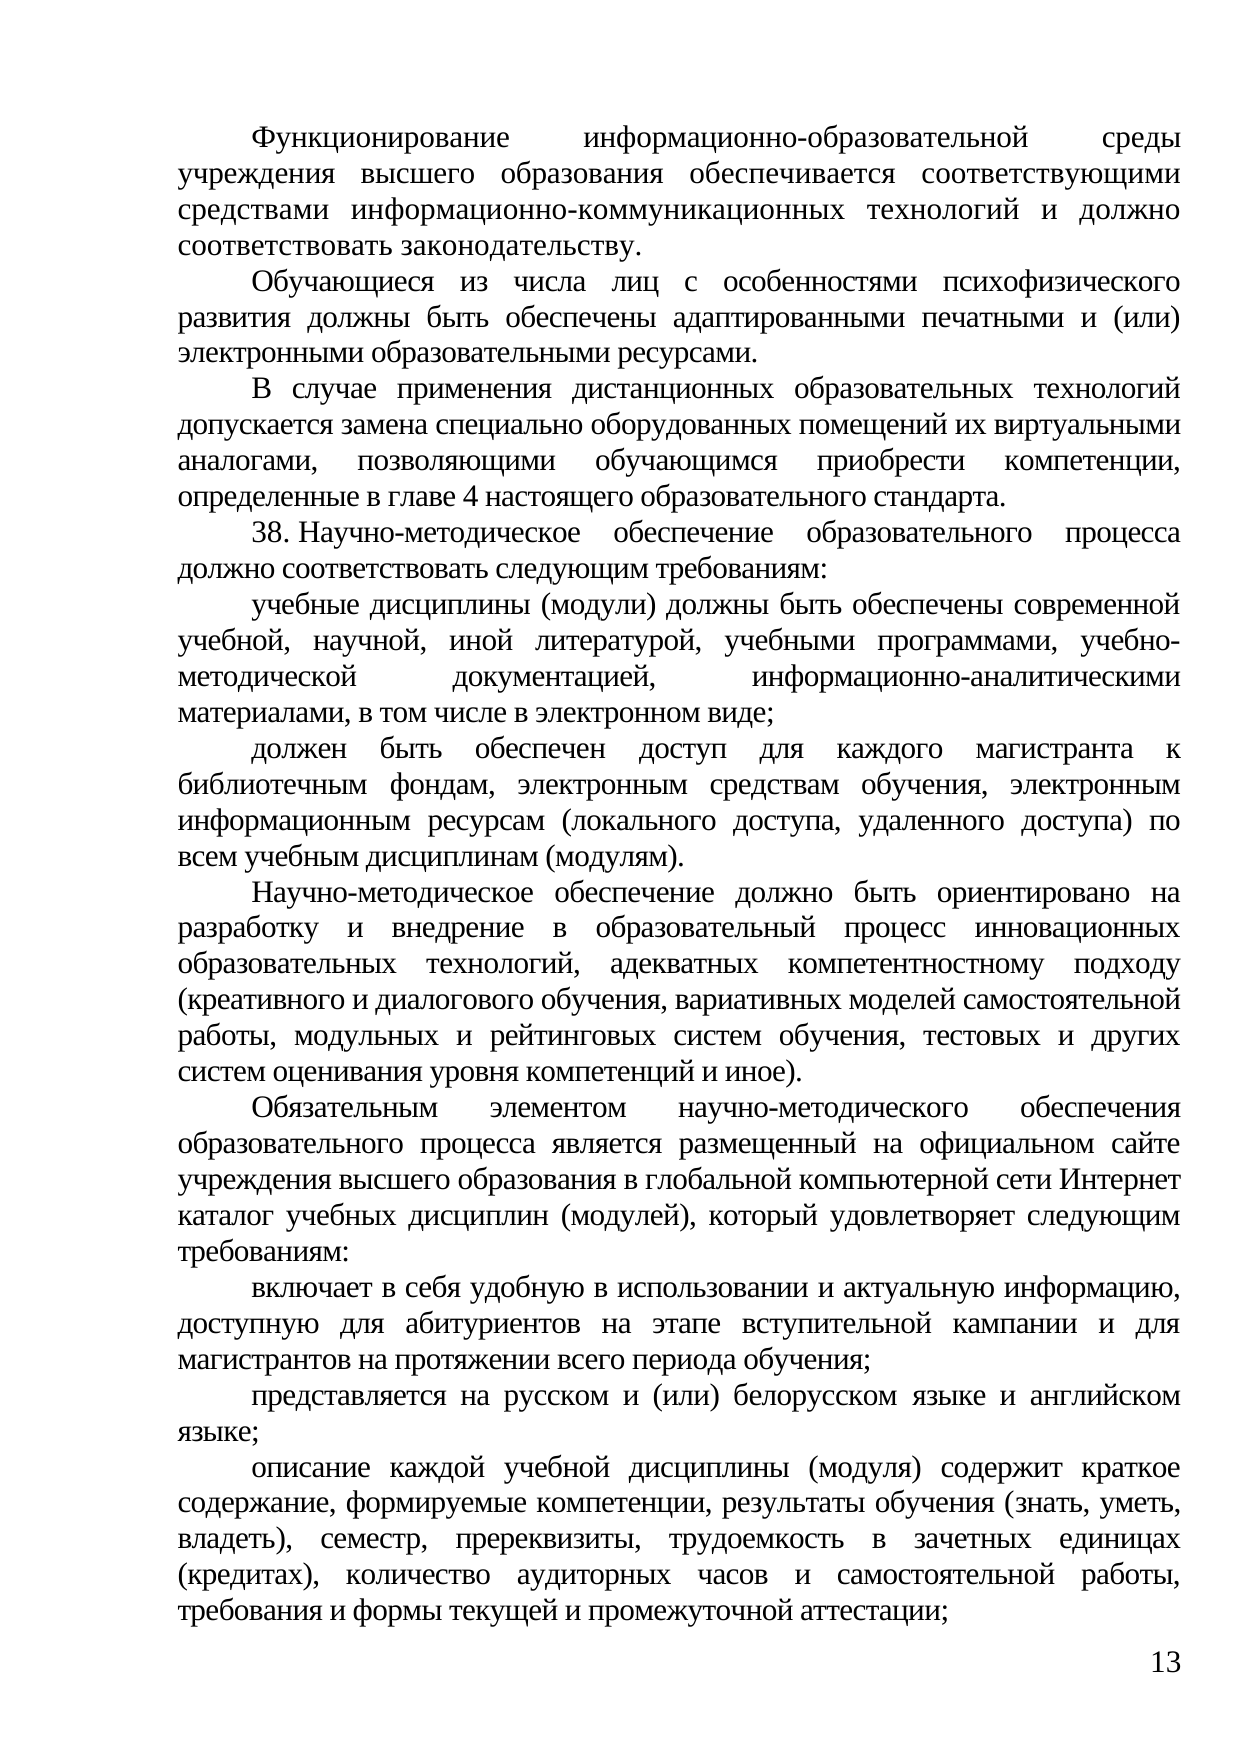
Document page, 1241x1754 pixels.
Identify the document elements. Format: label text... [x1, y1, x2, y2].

text Научно-методическое обеспечение должно быть ориентировано на разработку и внедрение в образовательный процесс инновационных образовательных технологий, адекватных компетентностному подходу (креативного и диалогового обучения, вариативных моделей самостоятельной работы, модульных и рейтинговых систем обучения, тестовых и других систем оценивания уровня компетенций и иное). [177, 873, 1181, 1088]
text описание каждой учебной дисциплины (модуля) содержит краткое содержание, формируемые компетенции, результаты обучения (знать, уметь, владеть), семестр, пререквизиты, трудоемкость в зачетных единицах (кредитах), количество аудиторных часов и самостоятельной работы, требования и формы текущей и промежуточной аттестации; [177, 1448, 1181, 1627]
text В случае применения дистанционных образовательных технологий допускается замена специально оборудованных помещений их виртуальными аналогами, позволяющими обучающимся приобрести компетенции, определенные в главе 4 настоящего образовательного стандарта. [177, 370, 1181, 513]
text включает в себя удобную в использовании и актуальную информацию, доступную для абитуриентов на этапе вступительной кампании и для магистрантов на протяжении всего периода обучения; [177, 1268, 1181, 1376]
text Функционирование информационно-образовательной среды учреждения высшего образования обеспечивается соответствующими средствами информационно-коммуникационных технологий и должно соответствовать законодательству. [177, 118, 1181, 262]
text учебные дисциплины (модули) должны быть обеспечены современной учебной, научной, иной литературой, учебными программами, учебно-методической документацией, информационно-аналитическими материалами, в том числе в электронном виде; [177, 585, 1181, 729]
text 38. Научно-методическое обеспечение образовательного процесса должно соответствовать следующим требованиям: [177, 513, 1181, 585]
text представляется на русском и (или) белорусском языке и английском языке; [177, 1376, 1181, 1448]
text должен быть обеспечен доступ для каждого магистранта к библиотечным фондам, электронным средствам обучения, электронным информационным ресурсам (локального доступа, удаленного доступа) по всем учебным дисциплинам (модулям). [177, 729, 1181, 873]
text Обучающиеся из числа лиц с особенностями психофизического развития должны быть обеспечены адаптированными печатными и (или) электронными образовательными ресурсами. [177, 262, 1181, 370]
text Обязательным элементом научно-методического обеспечения образовательного процесса является размещенный на официальном сайте учреждения высшего образования в глобальной компьютерной сети Интернет каталог учебных дисциплин (модулей), который удовлетворяет следующим требованиям: [177, 1088, 1181, 1268]
